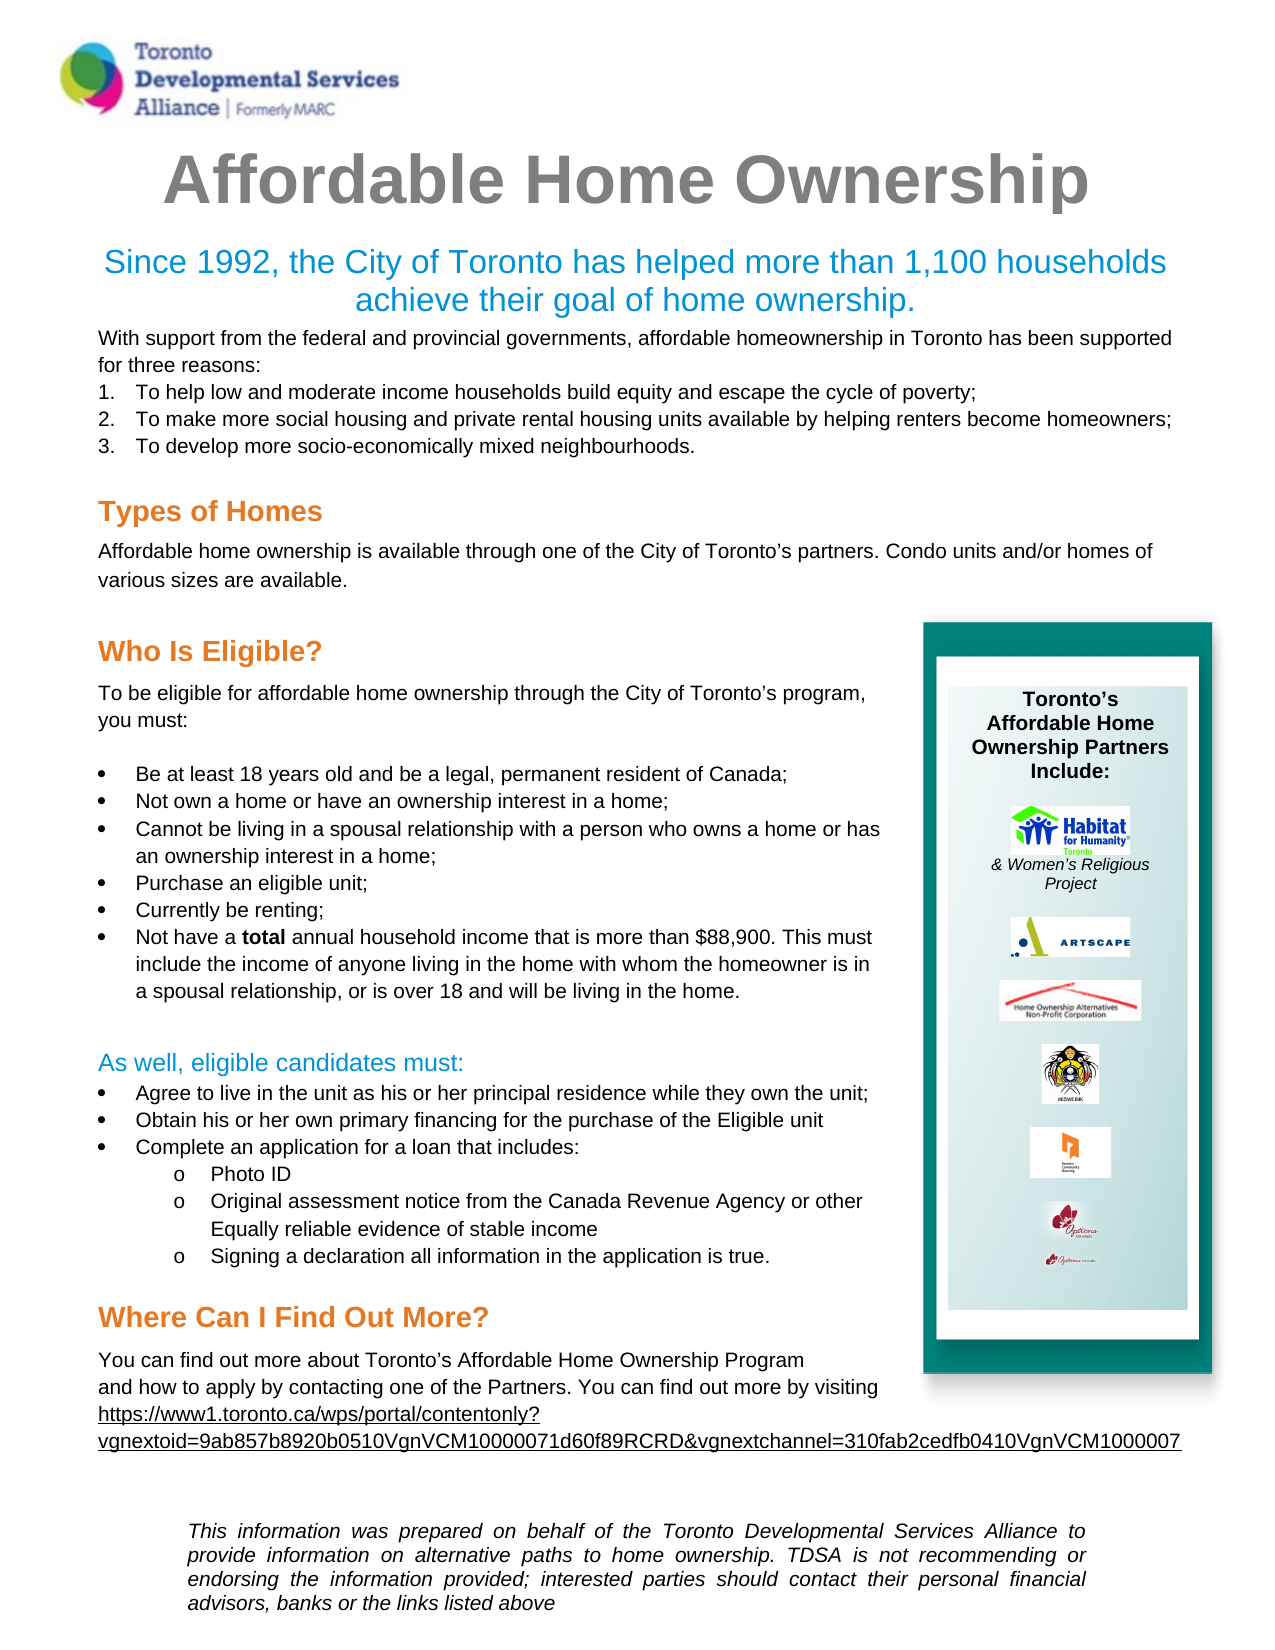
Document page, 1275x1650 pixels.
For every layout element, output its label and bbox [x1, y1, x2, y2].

picture [913, 601, 1230, 1413]
picture [52, 37, 417, 135]
